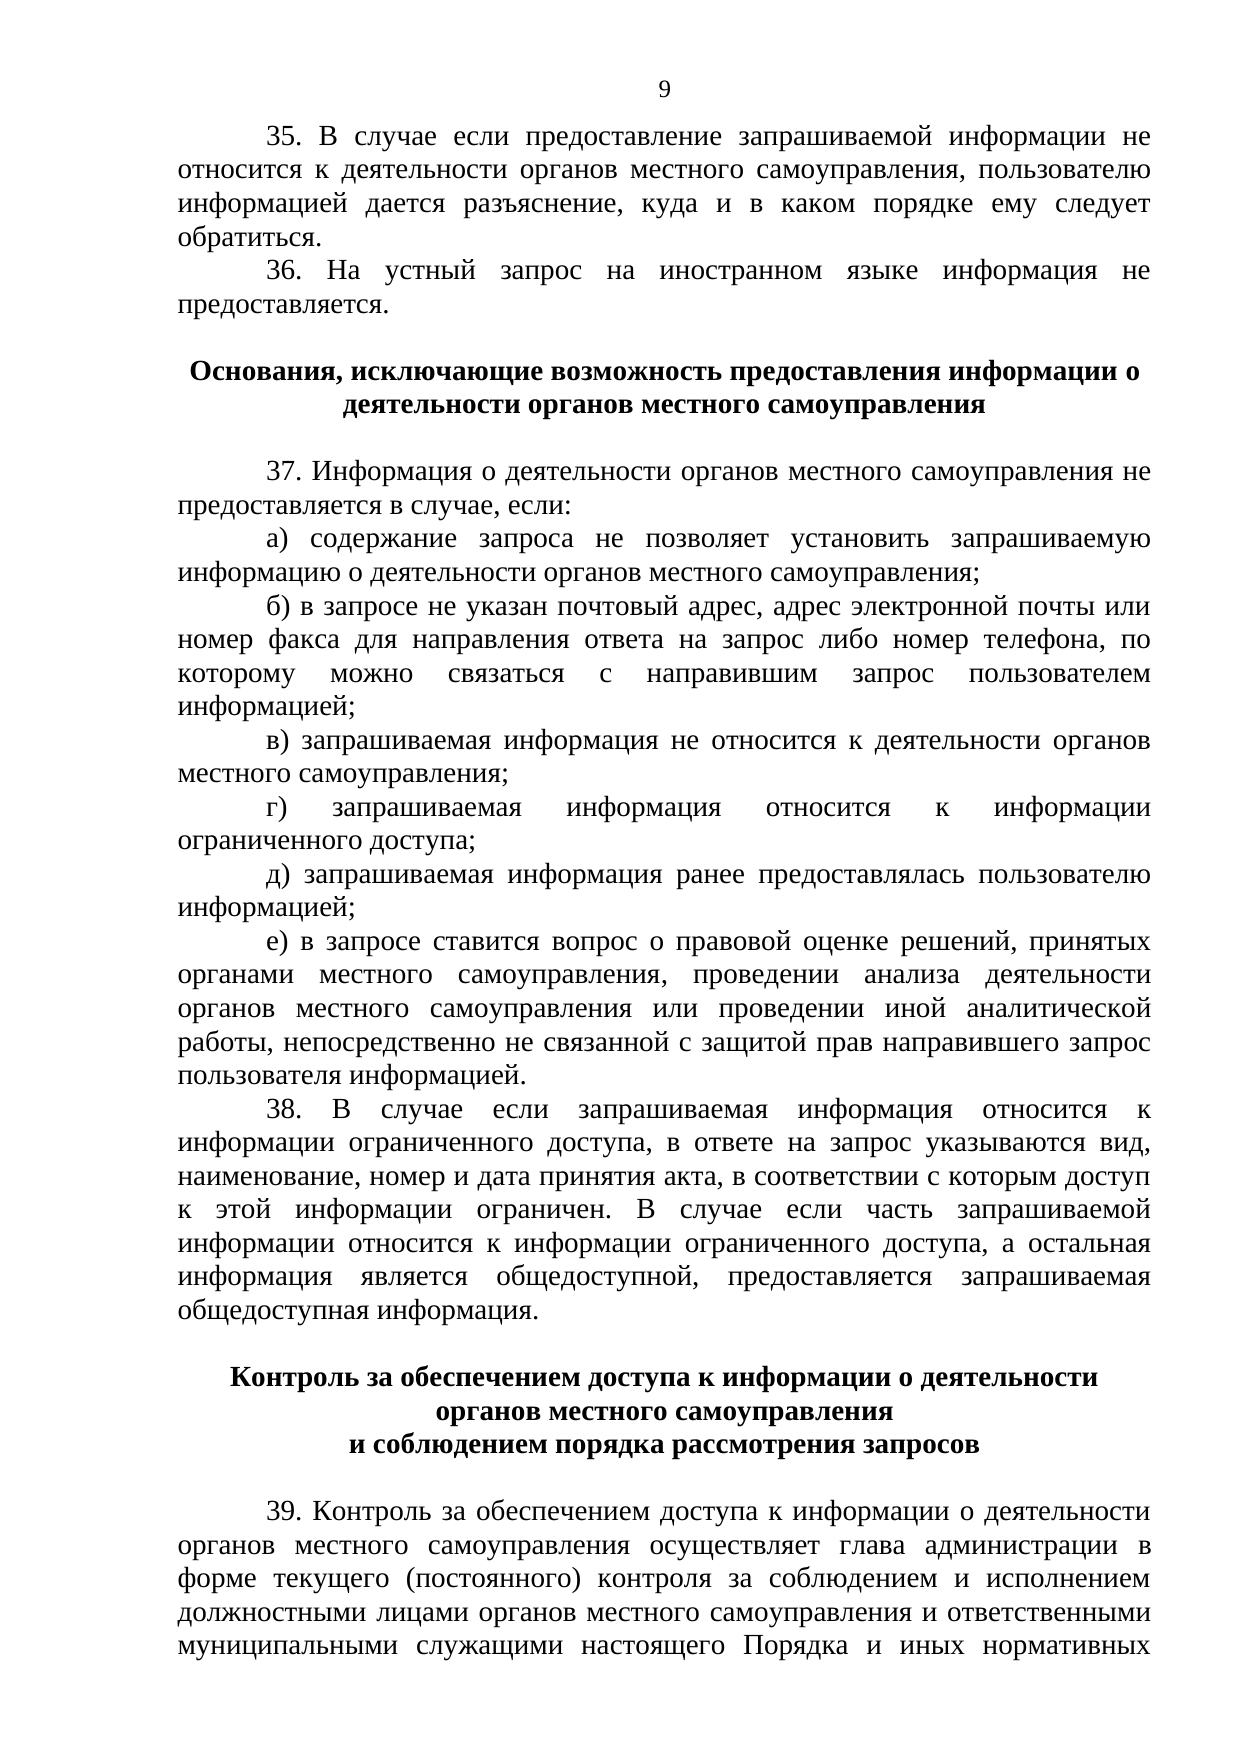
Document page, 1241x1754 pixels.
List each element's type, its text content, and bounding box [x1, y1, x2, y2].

text 35. В случае если предоставление запрашиваемой информации не относится к деятельности органов местного самоуправления, пользователю информацией дается разъяснение, куда и в каком порядке ему следует обратиться. [177, 118, 1152, 252]
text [177, 1493, 1152, 1661]
text 38. В случае если запрашиваемая информация относится к информации ограниченного доступа, в ответе на запрос указываются вид, наименование, номер и дата принятия акта, в соответствии с которым доступ к этой информации ограничен. В случае если часть запрашиваемой информации относится к информации ограниченного доступа, а остальная информация является общедоступной, предоставляется запрашиваемая общедоступная информация. [177, 1091, 1152, 1326]
text и соблюдением порядка рассмотрения запросов [177, 1426, 1152, 1460]
text а) содержание запроса не позволяет установить запрашиваемую информацию о деятельности органов местного самоуправления; [177, 521, 1152, 588]
text 36. На устный запрос на иностранном языке информация не предоставляется. [177, 252, 1152, 319]
text Основания, исключающие возможность предоставления информации о деятельности органов местного самоуправления [177, 353, 1152, 420]
text г) запрашиваемая информация относится к информации ограниченного доступа; [177, 789, 1152, 856]
text Контроль за обеспечением доступа к информации о деятельности органов местного самоуправления [177, 1359, 1152, 1426]
text б) в запросе не указан почтовый адрес, адрес электронной почты или номер факса для направления ответа на запрос либо номер телефона, по которому можно связаться с направившим запрос пользователем информацией; [177, 588, 1152, 722]
text 37. Информация о деятельности органов местного самоуправления не предоставляется в случае, если: [177, 453, 1152, 521]
text е) в запросе ставится вопрос о правовой оценке решений, принятых органами местного самоуправления, проведении анализа деятельности органов местного самоуправления или проведении иной аналитической работы, непосредственно не связанной с защитой прав направившего запрос пользователя информацией. [177, 923, 1152, 1091]
text д) запрашиваемая информация ранее предоставлялась пользователю информацией; [177, 856, 1152, 923]
text в) запрашиваемая информация не относится к деятельности органов местного самоуправления; [177, 722, 1152, 789]
